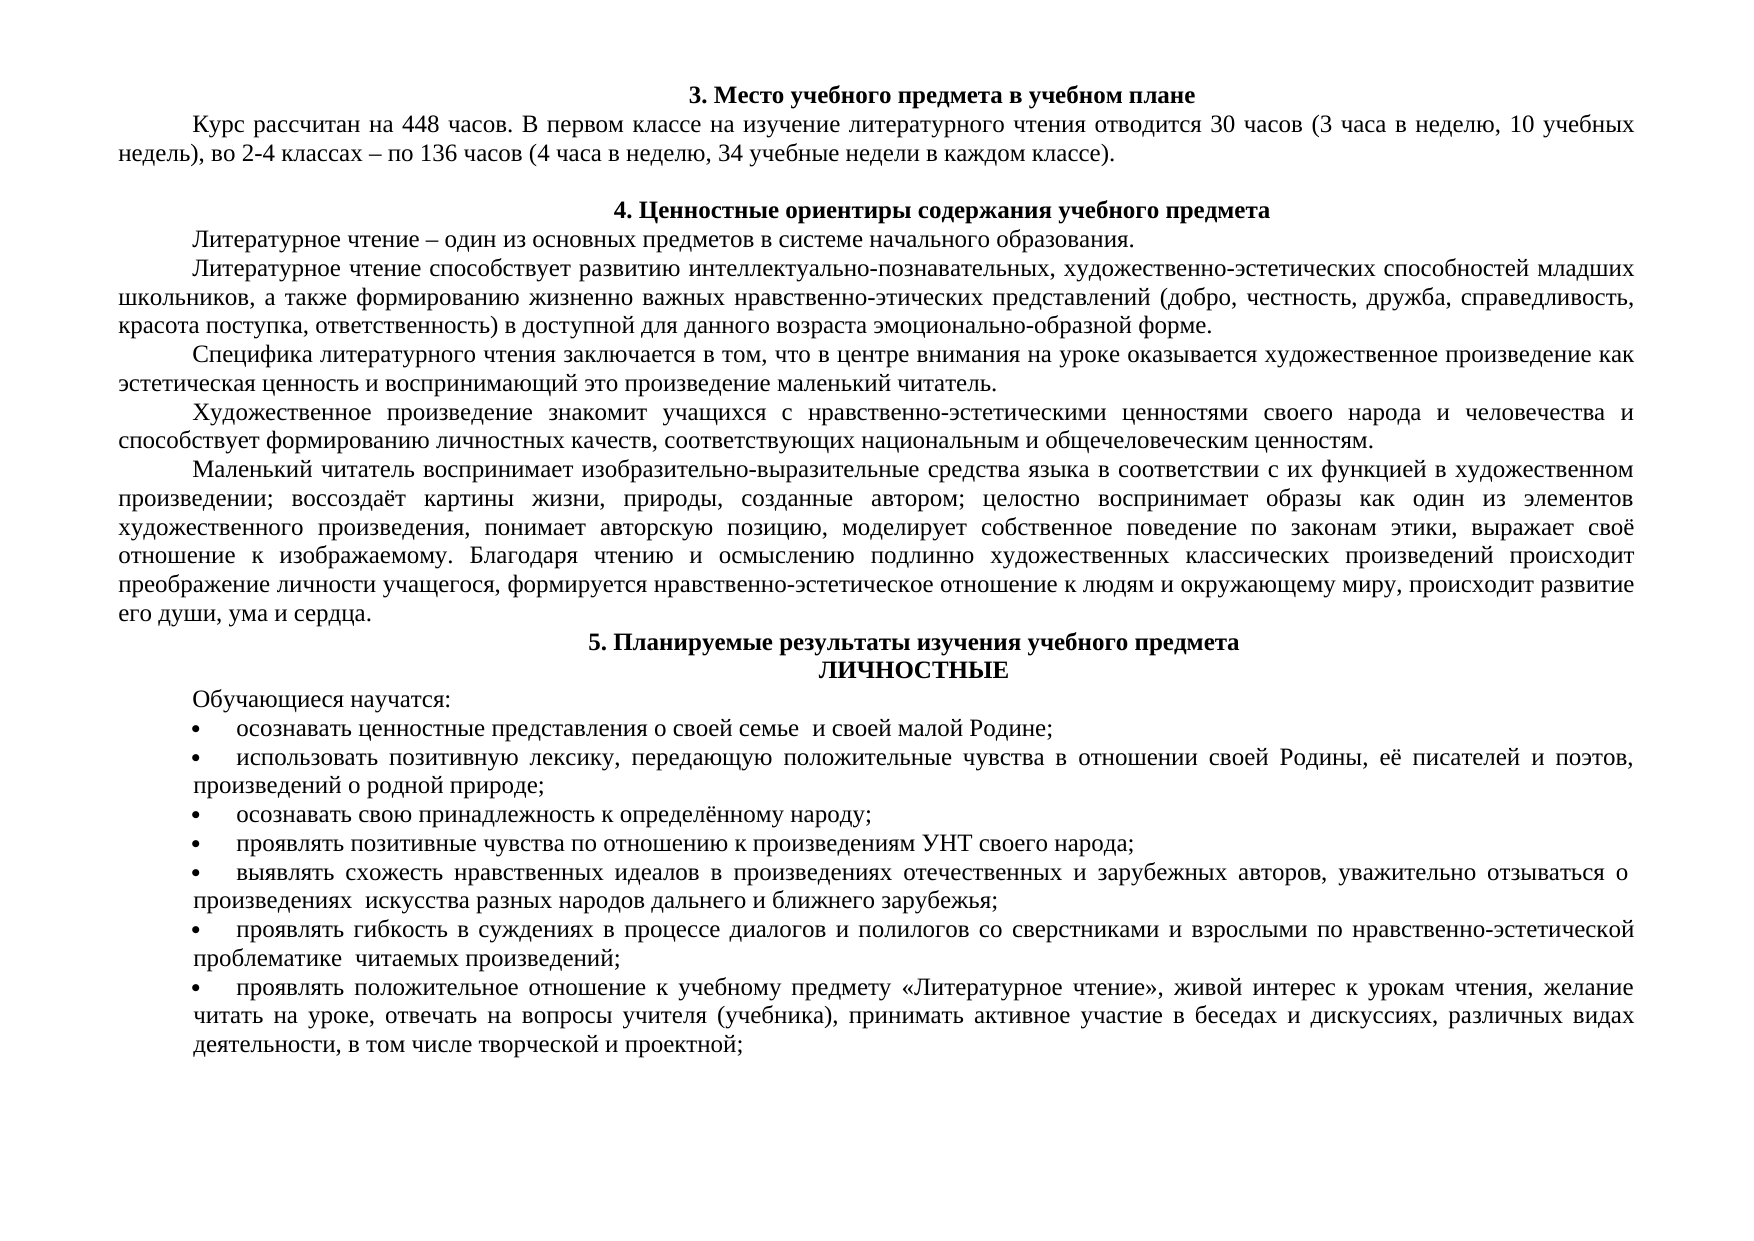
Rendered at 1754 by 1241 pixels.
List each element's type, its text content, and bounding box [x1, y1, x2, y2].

text 5. Планируемые результаты изучения учебного предмета [118, 627, 1636, 655]
list выявлять схожесть нравственных идеалов в произведениях отечественных и зарубежных авторов, уважительно отзываться о произведениях искусства разных народов дальнего и ближнего зарубежья; [192, 857, 1636, 914]
text Обучающиеся научатся: [118, 684, 1636, 713]
text 4. Ценностные ориентиры содержания учебного предмета [174, 195, 1636, 224]
text Литературное чтение способствует развитию интеллектуально-познавательных, художественно-эстетических способностей младших школьников, а также формированию жизненно важных нравственно-этических представлений (добро, честность, дружба, справедливость, красота поступка, ответственность) в доступной для данного возраста эмоционально-образной форме. [118, 253, 1636, 339]
list осознавать ценностные представления о своей семье и своей малой Родине; [192, 713, 1636, 742]
text Литературное чтение – один из основных предметов в системе начального образования. [118, 224, 1636, 253]
text ЛИЧНОСТНЫЕ [118, 655, 1636, 684]
text Художественное произведение знакомит учащихся с нравственно-эстетическими ценностями своего народа и человечества и способствует формированию личностных качеств, соответствующих национальным и общечеловеческим ценностям. [118, 397, 1636, 454]
list проявлять позитивные чувства по отношению к произведениям УНТ своего народа; [192, 828, 1636, 857]
text Курс рассчитан на 448 часов. В первом классе на изучение литературного чтения отводится 30 часов (3 часа в неделю, 10 учебных недель), во 2-4 классах – по 136 часов (4 часа в неделю, 34 учебные недели в каждом классе). [118, 109, 1636, 167]
text 3. Место учебного предмета в учебном плане [174, 80, 1636, 109]
list проявлять положительное отношение к учебному предмету «Литературное чтение», живой интерес к урокам чтения, желание читать на уроке, отвечать на вопросы учителя (учебника), принимать активное участие в беседах и дискуссиях, различных видах деятельности, в том числе творческой и проектной; [192, 972, 1636, 1058]
list использовать позитивную лексику, передающую положительные чувства в отношении своей Родины, её писателей и поэтов, произведений о родной природе; [192, 742, 1636, 799]
text Маленький читатель воспринимает изобразительно-выразительные средства языка в соответствии с их функцией в художественном произведении; воссоздаёт картины жизни, природы, созданные автором; целостно воспринимает образы как один из элементов художественного произведения, понимает авторскую позицию, моделирует собственное поведение по законам этики, выражает своё отношение к изображаемому. Благодаря чтению и осмыслению подлинно художественных классических произведений происходит преображение личности учащегося, формируется нравственно-эстетическое отношение к людям и окружающему миру, происходит развитие его души, ума и сердца. [118, 454, 1636, 627]
list проявлять гибкость в суждениях в процессе диалогов и полилогов со сверстниками и взрослыми по нравственно-эстетической проблематике читаемых произведений; [192, 914, 1636, 972]
list осознавать свою принадлежность к определённому народу; [192, 799, 1636, 828]
text Специфика литературного чтения заключается в том, что в центре внимания на уроке оказывается художественное произведение как эстетическая ценность и воспринимающий это произведение маленький читатель. [118, 339, 1636, 397]
